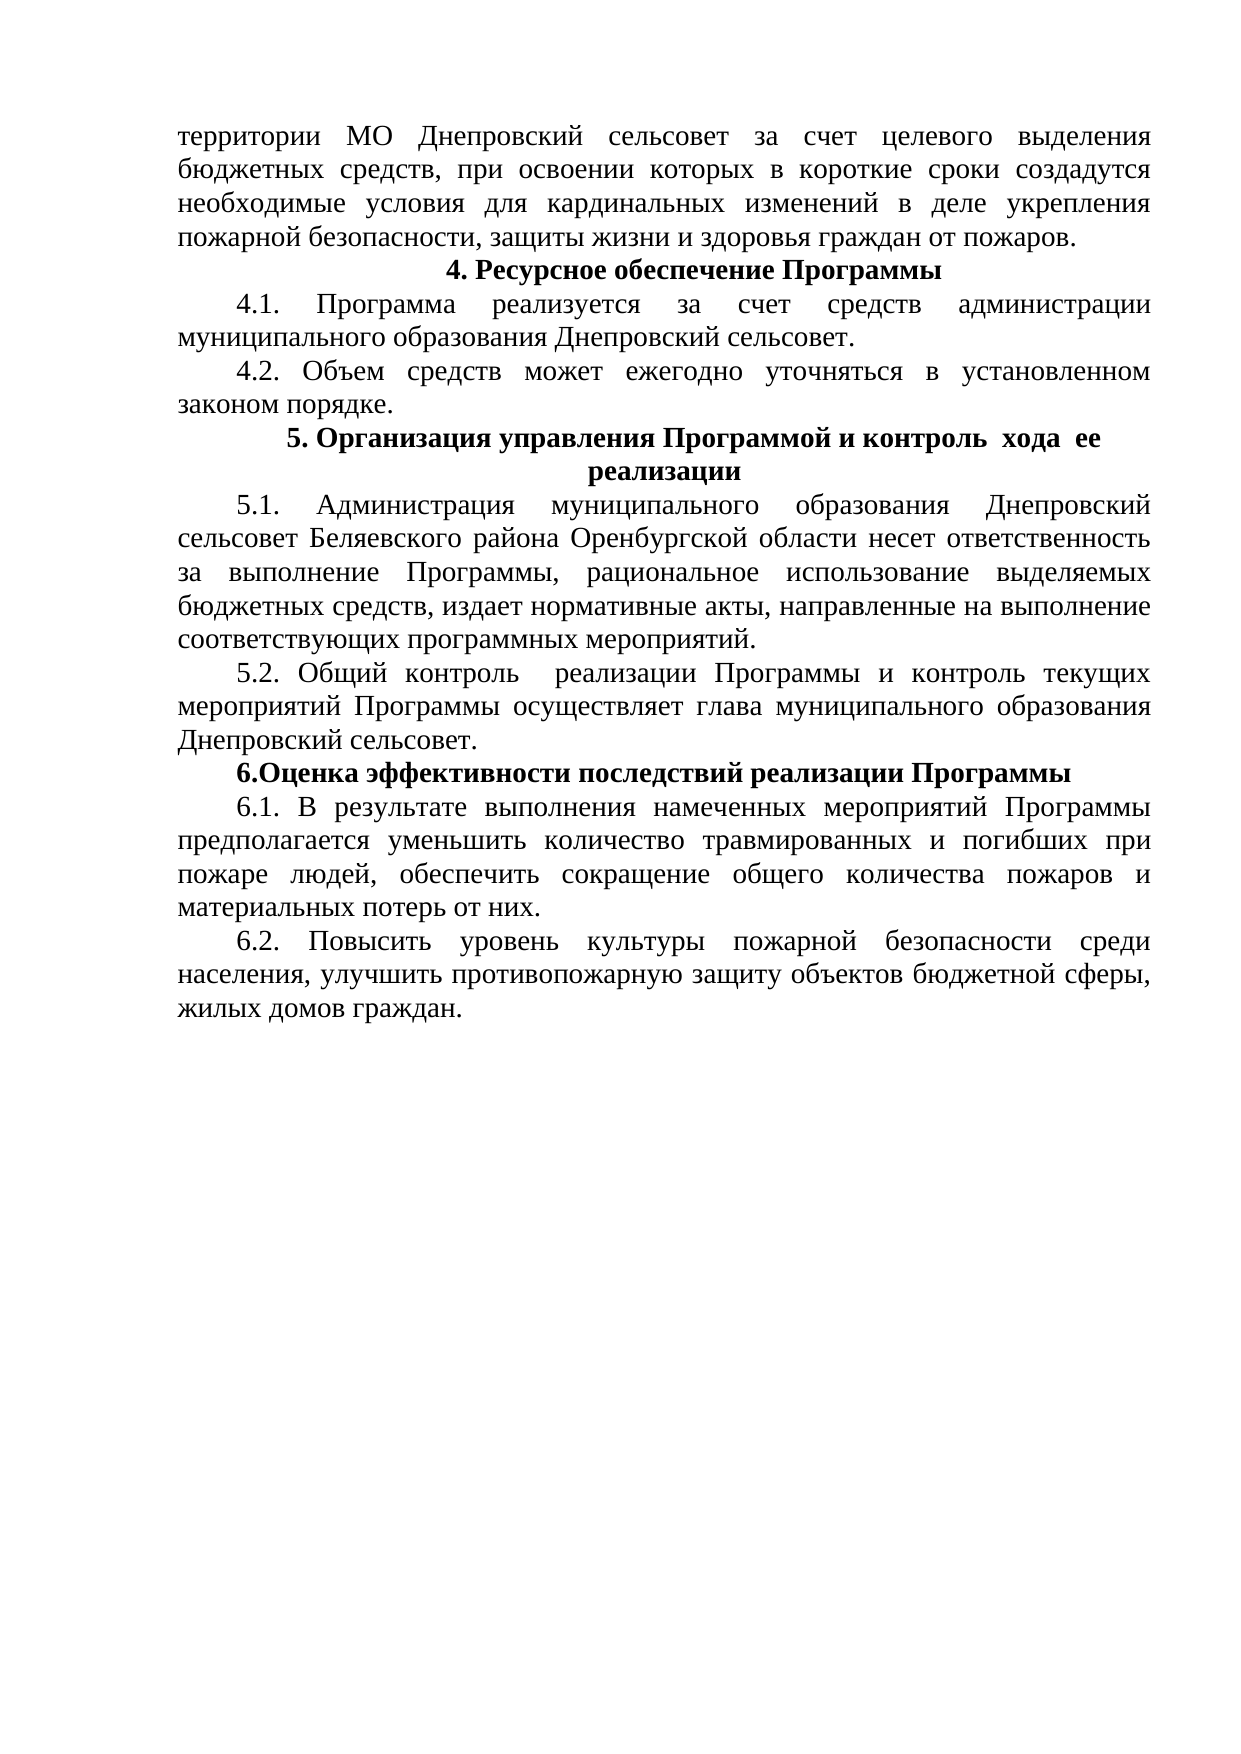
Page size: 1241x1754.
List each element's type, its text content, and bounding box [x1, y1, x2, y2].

text 6.1. В результате выполнения намеченных мероприятий Программы предполагается уменьшить количество травмированных и погибших при пожаре людей, обеспечить сокращение общего количества пожаров и материальных потерь от них. [177, 789, 1152, 923]
text 4.2. Объем средств может ежегодно уточняться в установленном законом порядке. [177, 353, 1152, 420]
text 6.Оценка эффективности последствий реализации Программы [177, 755, 1152, 789]
text 5.1. Администрация муниципального образования Днепровский сельсовет Беляевского района Оренбургской области несет ответственность за выполнение Программы, рациональное использование выделяемых бюджетных средств, издает нормативные акты, направленные на выполнение соответствующих программных мероприятий. [177, 487, 1152, 655]
text 5. Организация управления Программой и контроль хода ее реализации [177, 420, 1152, 487]
text 4. Ресурсное обеспечение Программы [177, 252, 1152, 286]
text 6.2. Повысить уровень культуры пожарной безопасности среди населения, улучшить противопожарную защиту объектов бюджетной сферы, жилых домов граждан. [177, 923, 1152, 1024]
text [177, 118, 1152, 252]
text 4.1. Программа реализуется за счет средств администрации муниципального образования Днепровский сельсовет. [177, 286, 1152, 353]
text 5.2. Общий контроль реализации Программы и контроль текущих мероприятий Программы осуществляет глава муниципального образования Днепровский сельсовет. [177, 655, 1152, 755]
